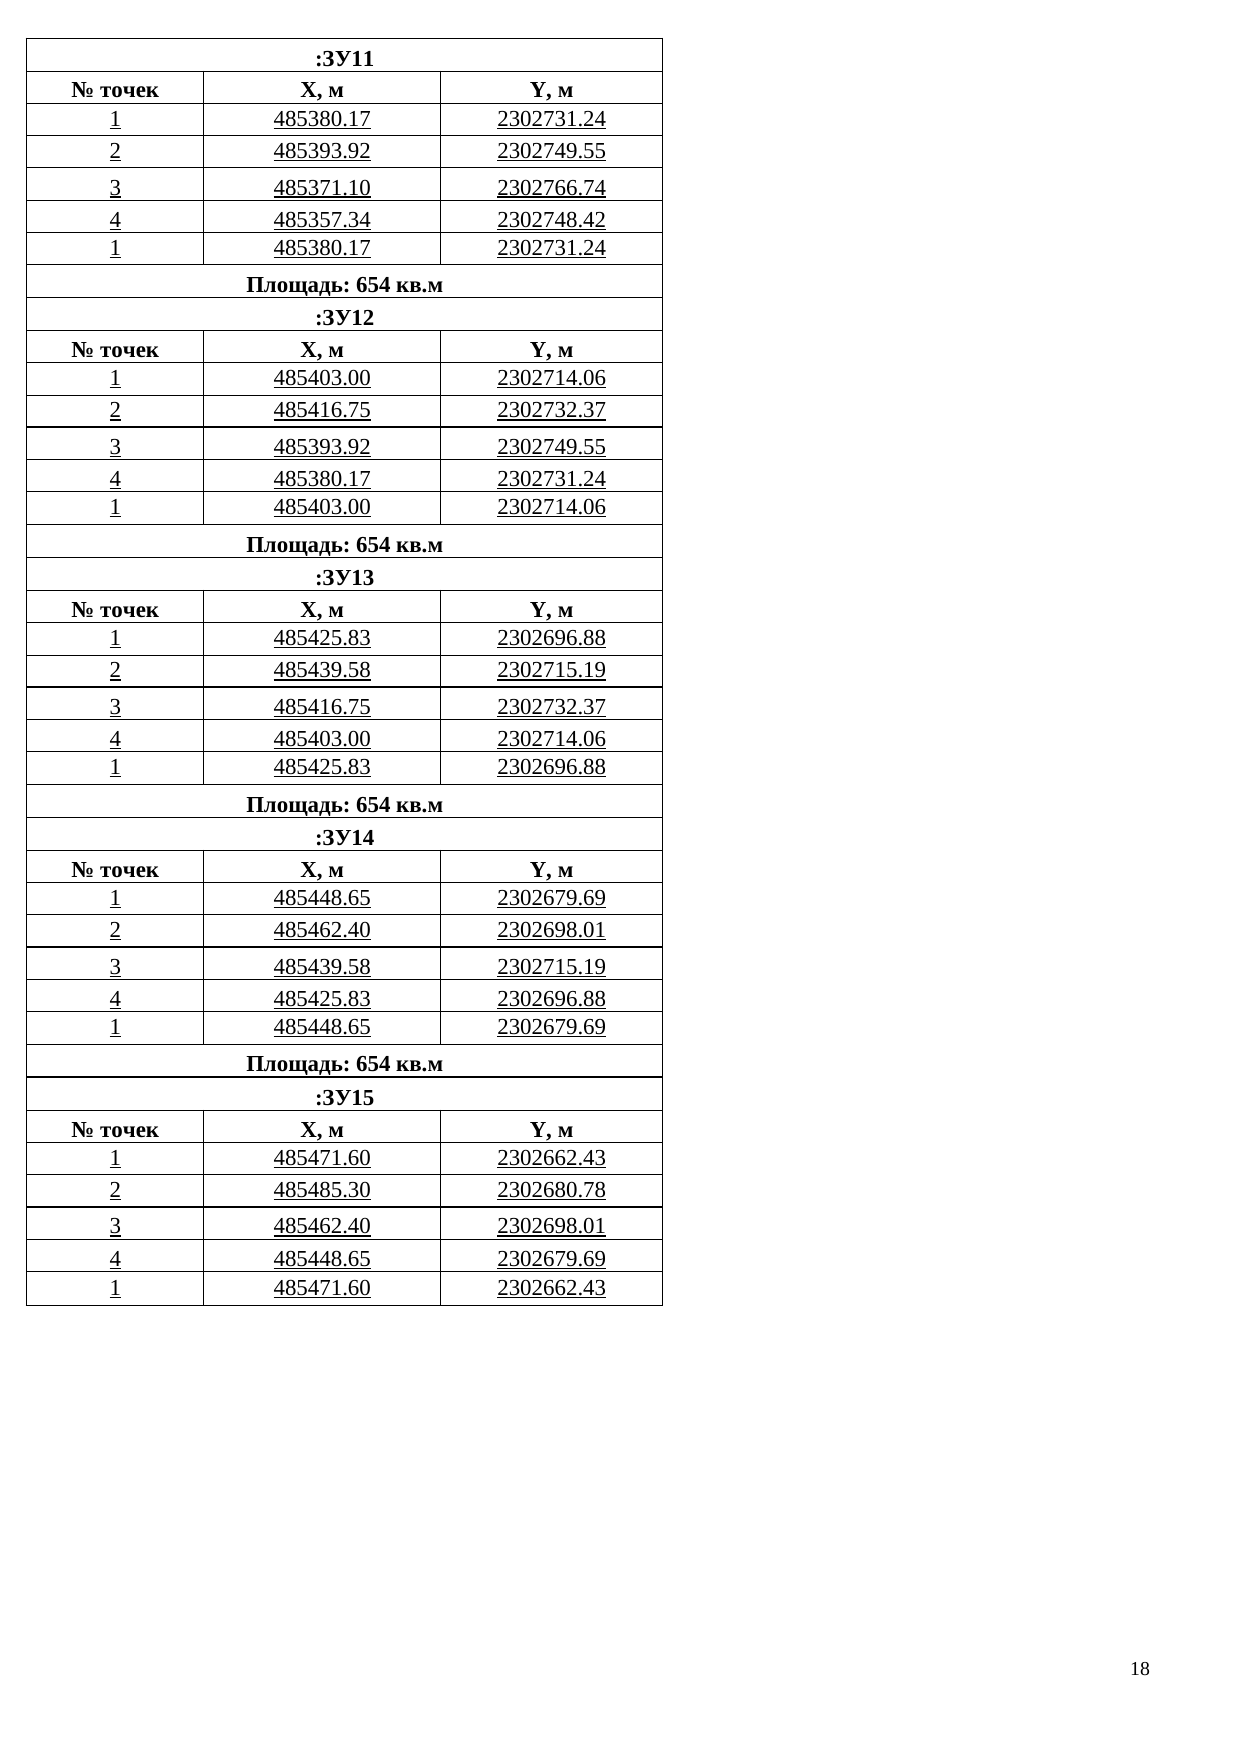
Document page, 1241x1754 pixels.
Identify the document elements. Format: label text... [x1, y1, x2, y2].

table_cell 2302714.06 [441, 363, 662, 394]
table_cell 485448.65 [204, 1012, 440, 1043]
table_cell 485462.40 [204, 915, 440, 946]
table_cell 4 [27, 980, 203, 1011]
table_cell 485439.58 [204, 948, 440, 979]
table_cell Площадь: 654 кв.м [27, 525, 662, 557]
table_cell 3 [27, 168, 203, 199]
table_header :ЗУ14 [27, 818, 662, 849]
table_cell 485416.75 [204, 396, 440, 426]
table_cell 2302679.69 [441, 1240, 662, 1271]
table_cell 1 [27, 752, 203, 783]
table_cell 485448.65 [204, 883, 440, 914]
table_cell 2302715.19 [441, 948, 662, 979]
table_cell Y, м [441, 851, 662, 882]
table_cell 485380.17 [204, 233, 440, 264]
table_cell 2302698.01 [441, 1208, 662, 1238]
table_cell 4 [27, 720, 203, 751]
table_cell 2302749.55 [441, 428, 662, 459]
table_cell 485439.58 [204, 656, 440, 686]
table_cell 2302732.37 [441, 688, 662, 719]
table_cell 2302696.88 [441, 752, 662, 783]
table_cell 3 [27, 1208, 203, 1238]
text 18 [1130, 1659, 1150, 1679]
table_cell Площадь: 654 кв.м [27, 265, 662, 297]
table_cell № точек [27, 591, 203, 622]
table_cell 2302749.55 [441, 136, 662, 167]
table_cell 2302679.69 [441, 1012, 662, 1043]
table_cell 2302696.88 [441, 623, 662, 654]
table_cell Y, м [441, 331, 662, 362]
table_cell 2302662.43 [441, 1143, 662, 1174]
table_cell Площадь: 654 кв.м [27, 785, 662, 817]
table_cell 2302698.01 [441, 915, 662, 946]
table_cell 2302731.24 [441, 460, 662, 491]
table_cell 1 [27, 492, 203, 523]
table_cell 2302696.88 [441, 980, 662, 1011]
table_cell 3 [27, 948, 203, 979]
table_cell Y, м [441, 1111, 662, 1142]
table_cell № точек [27, 1111, 203, 1142]
table_header :ЗУ15 [27, 1078, 662, 1109]
table_header :ЗУ13 [27, 558, 662, 589]
table_cell 2 [27, 136, 203, 167]
table_cell 2302731.24 [441, 104, 662, 135]
table_cell Площадь: 654 кв.м [27, 1045, 662, 1076]
table_cell 2302714.06 [441, 720, 662, 751]
table_cell 3 [27, 428, 203, 459]
table_cell 485416.75 [204, 688, 440, 719]
table_cell 485403.00 [204, 363, 440, 394]
table_cell 4 [27, 201, 203, 232]
table_header :ЗУ12 [27, 298, 662, 330]
table_cell № точек [27, 851, 203, 882]
table_cell 485393.92 [204, 428, 440, 459]
table_cell 2302679.69 [441, 883, 662, 914]
table_cell 1 [27, 363, 203, 394]
table_cell 485371.10 [204, 168, 440, 199]
table_cell 2302662.43 [441, 1272, 662, 1304]
table_cell 1 [27, 1143, 203, 1174]
table_cell 485448.65 [204, 1240, 440, 1271]
table_cell 4 [27, 1240, 203, 1271]
table_cell 1 [27, 104, 203, 135]
table_cell 2302732.37 [441, 396, 662, 426]
table_cell № точек [27, 72, 203, 102]
table_cell 1 [27, 623, 203, 654]
table_cell X, м [204, 72, 440, 102]
table_cell X, м [204, 331, 440, 362]
table_cell Y, м [441, 72, 662, 102]
table_cell 2302731.24 [441, 233, 662, 264]
table_cell 485485.30 [204, 1175, 440, 1206]
table_cell 485380.17 [204, 104, 440, 135]
table_cell 2302766.74 [441, 168, 662, 199]
table_cell 485380.17 [204, 460, 440, 491]
table_cell X, м [204, 1111, 440, 1142]
table_cell 2302715.19 [441, 656, 662, 686]
table_cell Y, м [441, 591, 662, 622]
table_cell 1 [27, 233, 203, 264]
table_header :ЗУ11 [27, 39, 662, 71]
table_cell 2302714.06 [441, 492, 662, 523]
table_cell 2302748.42 [441, 201, 662, 232]
table_cell 2 [27, 915, 203, 946]
table_cell 2 [27, 1175, 203, 1206]
table_cell 485425.83 [204, 623, 440, 654]
table_cell 485357.34 [204, 201, 440, 232]
table_cell 485471.60 [204, 1143, 440, 1174]
table_cell № точек [27, 331, 203, 362]
table_cell 485403.00 [204, 492, 440, 523]
table_cell 2 [27, 396, 203, 426]
table_cell 4 [27, 460, 203, 491]
table_cell 1 [27, 1272, 203, 1304]
table_cell 485462.40 [204, 1208, 440, 1238]
table_cell X, м [204, 851, 440, 882]
table_cell X, м [204, 591, 440, 622]
table_cell 1 [27, 883, 203, 914]
table_cell 485471.60 [204, 1272, 440, 1304]
table_cell 1 [27, 1012, 203, 1043]
table_cell 2302680.78 [441, 1175, 662, 1206]
table_cell 3 [27, 688, 203, 719]
table_cell 485403.00 [204, 720, 440, 751]
table_cell 485425.83 [204, 980, 440, 1011]
table_cell 485425.83 [204, 752, 440, 783]
table_cell 2 [27, 656, 203, 686]
table_cell 485393.92 [204, 136, 440, 167]
